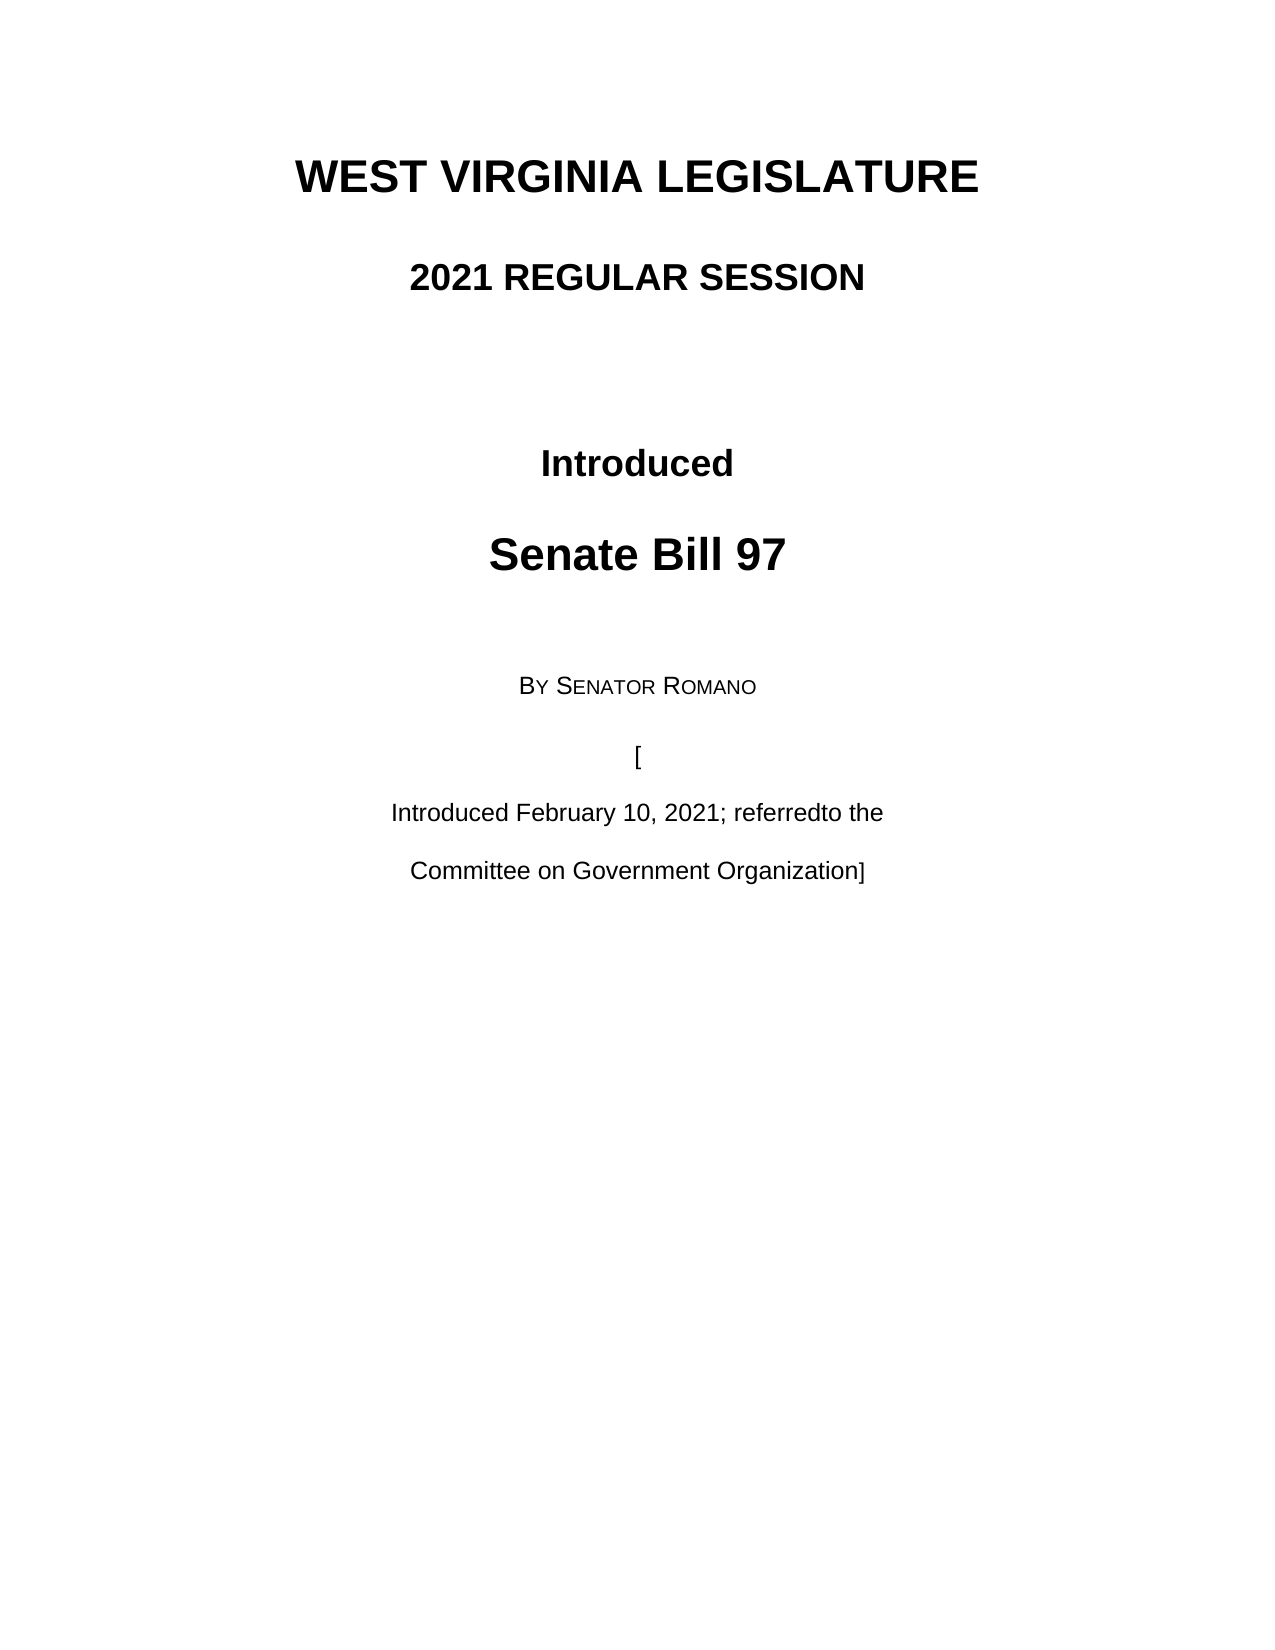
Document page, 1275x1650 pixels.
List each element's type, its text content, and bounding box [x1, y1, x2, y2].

title WEST virginia Legislature [150, 150, 1125, 203]
title 2021 regular session [150, 255, 1125, 298]
text [] [337, 741, 937, 884]
text By [337, 671, 937, 699]
text Bill [150, 528, 1125, 581]
